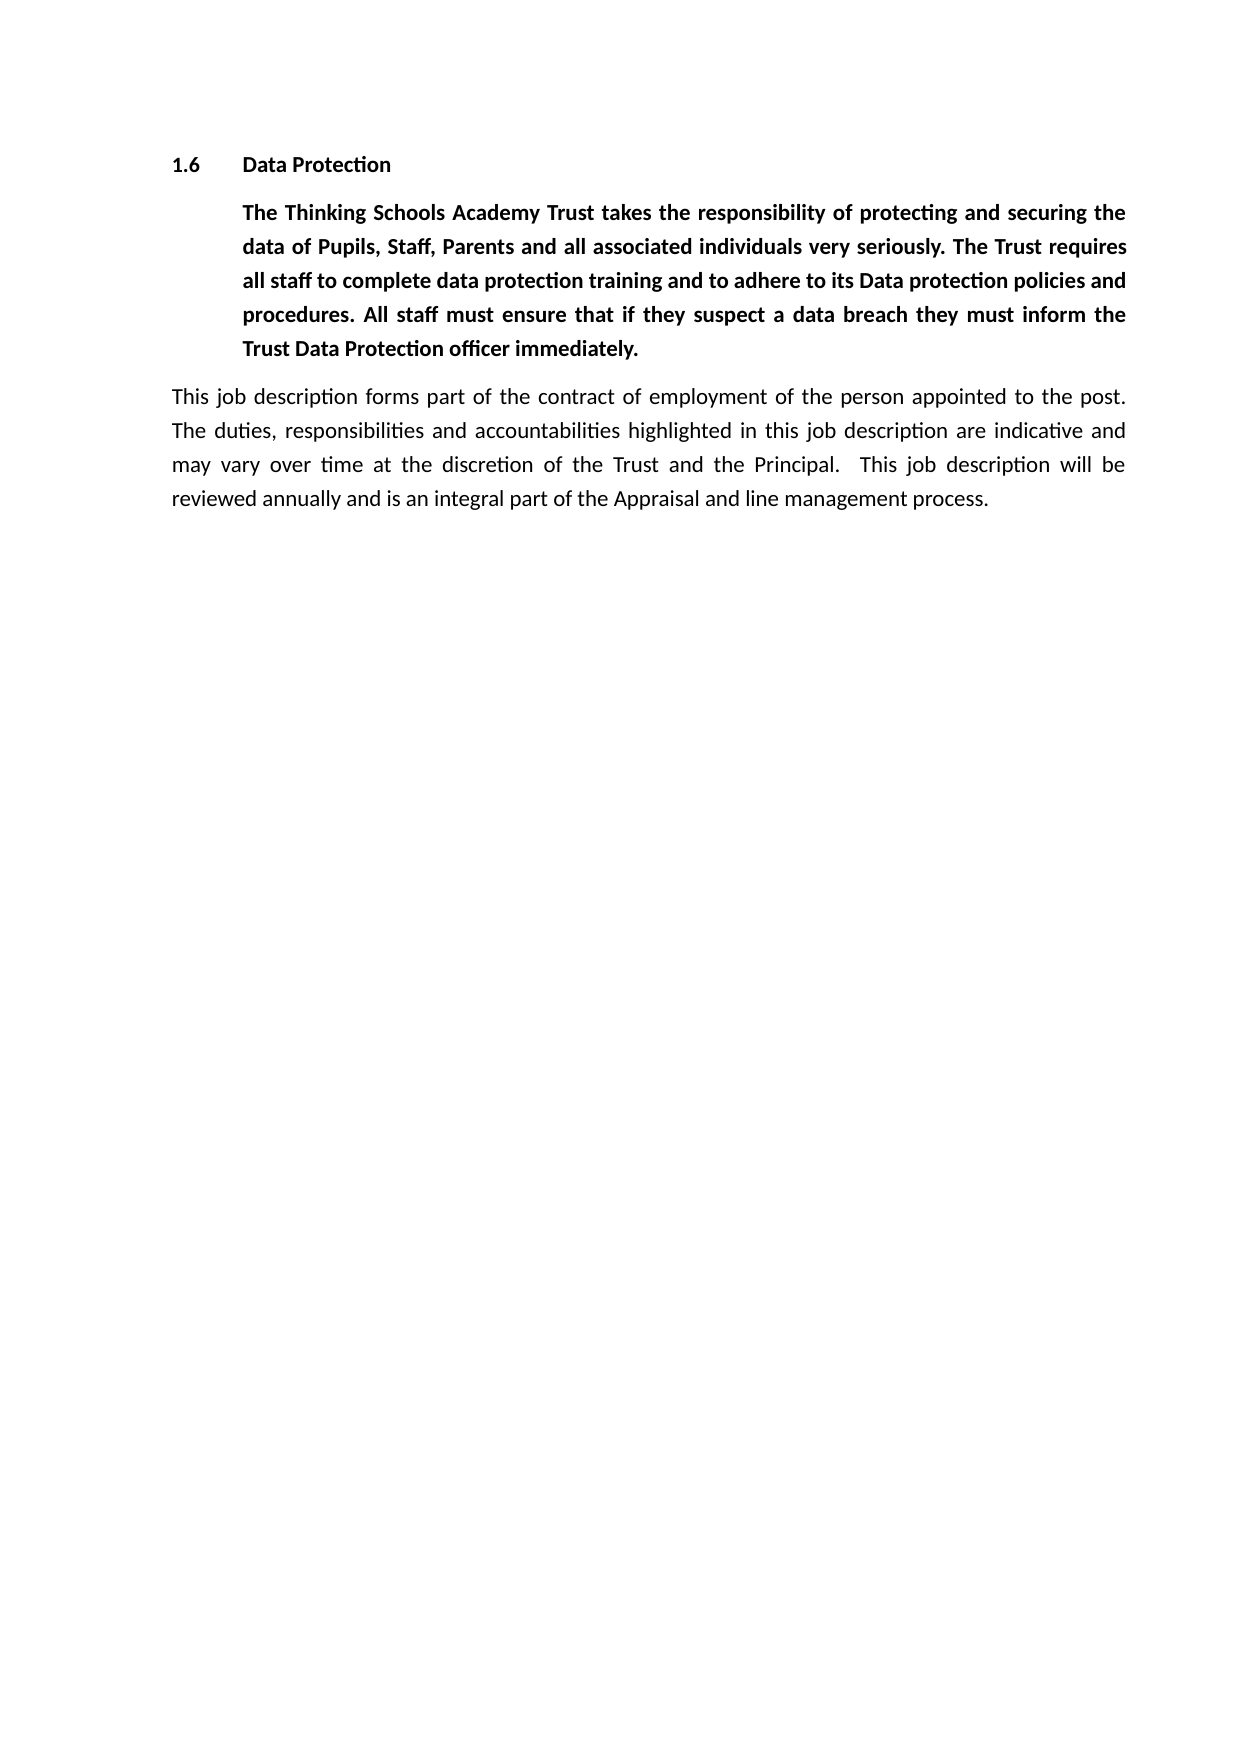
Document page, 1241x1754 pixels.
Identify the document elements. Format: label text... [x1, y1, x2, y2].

text This job description forms part of the contract of employment of the person appointed to the post. The duties, responsibilities and accountabilities highlighted in this job description are indicative and may vary over time at the discretion of the Trust and the Principal. This job description will be reviewed annually and is an integral part of the Appraisal and line management process. [172, 382, 1128, 512]
text Data Protection [172, 150, 1128, 178]
list The Thinking Schools Academy Trust takes the responsibility of protecting and securing the data of Pupils, Staff, Parents and all associated individuals very seriously. The Trust requires all staff to complete data protection training and to adhere to its Data protection policies and procedures. All staff must ensure that if they suspect a data breach they must inform the Trust Data Protection officer immediately. [242, 198, 1128, 362]
